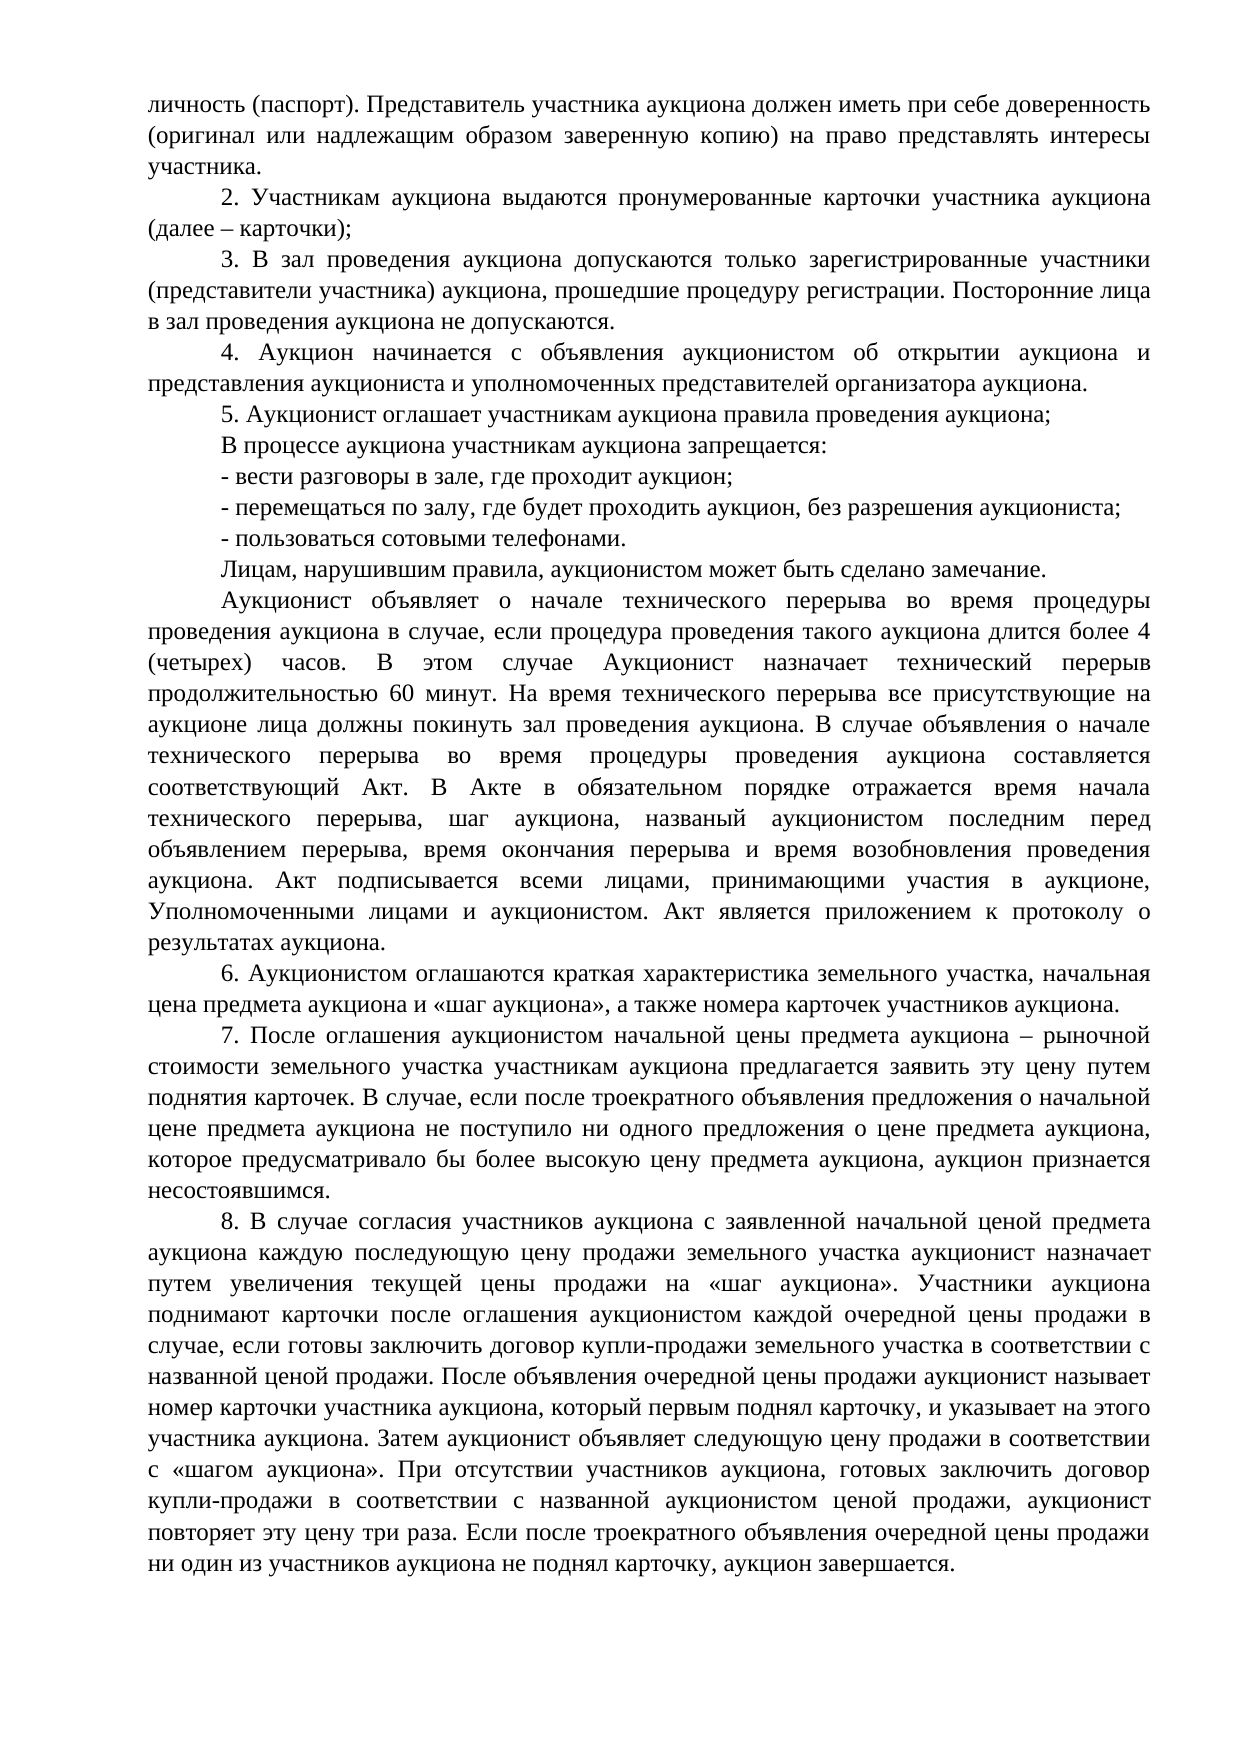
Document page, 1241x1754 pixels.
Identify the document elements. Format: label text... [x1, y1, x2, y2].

text 4. Аукцион начинается с объявления аукционистом об открытии аукциона и представления аукциониста и уполномоченных представителей организатора аукциона. [148, 337, 1152, 397]
text 6. Аукционистом оглашаются краткая характеристика земельного участка, начальная цена предмета аукциона и «шаг аукциона», а также номера карточек участников аукциона. [148, 958, 1152, 1018]
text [148, 89, 1152, 179]
text 7. После оглашения аукционистом начальной цены предмета аукциона – рыночной стоимости земельного участка участникам аукциона предлагается заявить эту цену путем поднятия карточек. В случае, если после троекратного объявления предложения о начальной цене предмета аукциона не поступило ни одного предложения о цене предмета аукциона, которое предусматривало бы более высокую цену предмета аукциона, аукцион признается несостоявшимся. [148, 1020, 1152, 1204]
text Аукционист объявляет о начале технического перерыва во время процедуры проведения аукциона в случае, если процедура проведения такого аукциона длится более 4 (четырех) часов. В этом случае Аукционист назначает технический перерыв продолжительностью 60 минут. На время технического перерыва все присутствующие на аукционе лица должны покинуть зал проведения аукциона. В случае объявления о начале технического перерыва во время процедуры проведения аукциона составляется соответствующий Акт. В Акте в обязательном порядке отражается время начала технического перерыва, шаг аукциона, названый аукционистом последним перед объявлением перерыва, время окончания перерыва и время возобновления проведения аукциона. Акт подписывается всеми лицами, принимающими участия в аукционе, Уполномоченными лицами и аукционистом. Акт является приложением к протоколу о результатах аукциона. [148, 585, 1152, 956]
text 3. В зал проведения аукциона допускаются только зарегистрированные участники (представители участника) аукциона, прошедшие процедуру регистрации. Посторонние лица в зал проведения аукциона не допускаются. [148, 244, 1152, 335]
text - пользоваться сотовыми телефонами. [148, 523, 1152, 552]
text 8. В случае согласия участников аукциона с заявленной начальной ценой предмета аукциона каждую последующую цену продажи земельного участка аукционист назначает путем увеличения текущей цены продажи на «шаг аукциона». Участники аукциона поднимают карточки после оглашения аукционистом каждой очередной цены продажи в случае, если готовы заключить договор купли-продажи земельного участка в соответствии с названной ценой продажи. После объявления очередной цены продажи аукционист называет номер карточки участника аукциона, который первым поднял карточку, и указывает на этого участника аукциона. Затем аукционист объявляет следующую цену продажи в соответствии с «шагом аукциона». При отсутствии участников аукциона, готовых заключить договор купли-продажи в соответствии с названной аукционистом ценой продажи, аукционист повторяет эту цену три раза. Если после троекратного объявления очередной цены продажи ни один из участников аукциона не поднял карточку, аукцион завершается. [148, 1206, 1152, 1576]
text Лицам, нарушившим правила, аукционистом может быть сделано замечание. [148, 554, 1152, 583]
text 2. Участникам аукциона выдаются пронумерованные карточки участника аукциона (далее – карточки); [148, 182, 1152, 242]
text - вести разговоры в зале, где проходит аукцион; [148, 461, 1152, 490]
text - перемещаться по залу, где будет проходить аукцион, без разрешения аукциониста; [148, 492, 1152, 521]
text 5. Аукционист оглашает участникам аукциона правила проведения аукциона; [148, 399, 1152, 428]
text В процессе аукциона участникам аукциона запрещается: [148, 430, 1152, 459]
